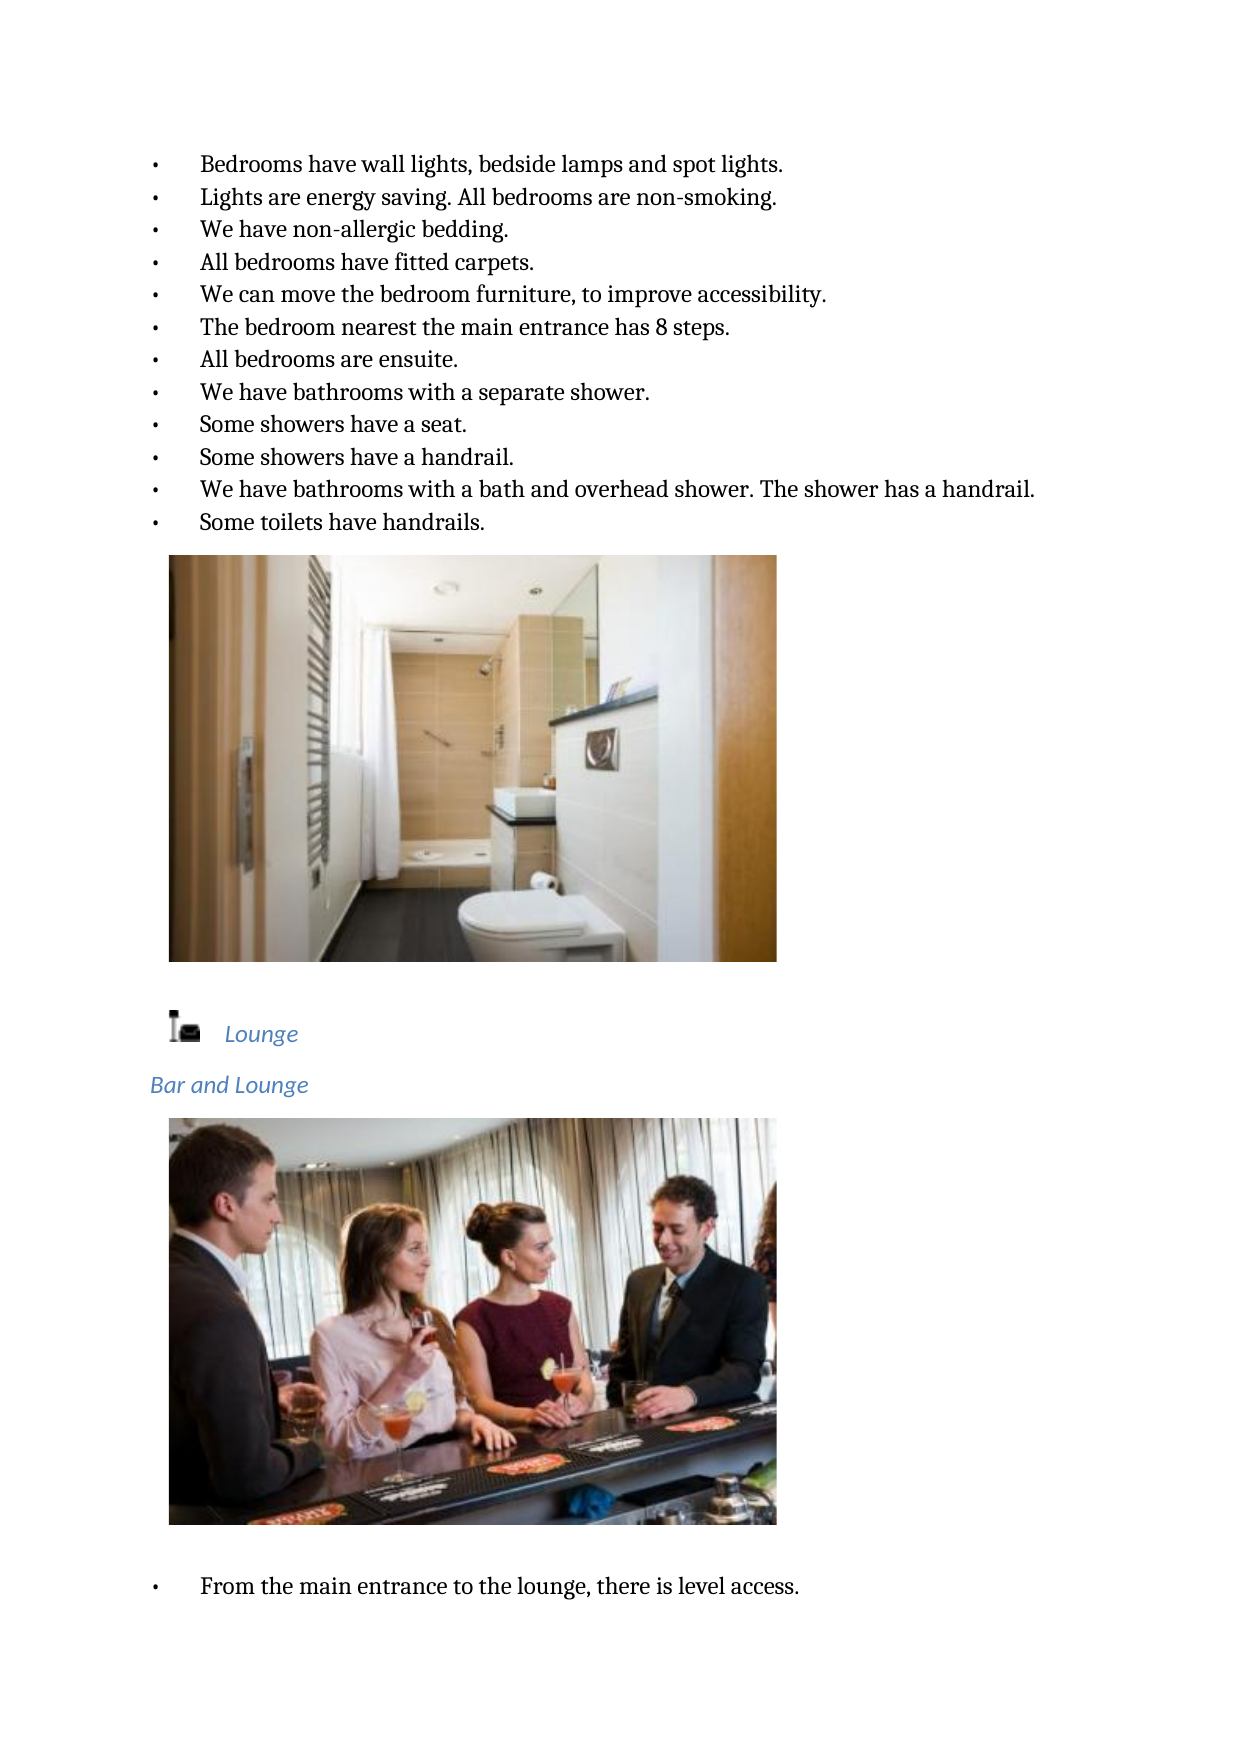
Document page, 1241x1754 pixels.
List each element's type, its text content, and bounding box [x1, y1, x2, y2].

list Some showers have a handrail. [150, 442, 1090, 471]
list We have bathrooms with a bath and overhead shower. The shower has a handrail. [150, 475, 1090, 504]
list The bedroom nearest the main entrance has 8 steps. [150, 312, 1090, 341]
list We have bathrooms with a separate shower. [150, 377, 1090, 406]
picture [168, 1118, 777, 1525]
list Lights are energy saving. All bedrooms are non-smoking. [150, 182, 1090, 211]
picture [168, 1010, 200, 1042]
list We can move the bedroom furniture, to improve accessibility. [150, 280, 1090, 309]
list From the main entrance to the lounge, there is level access. [150, 1572, 1090, 1601]
picture [168, 555, 777, 962]
subtitle Bar and Lounge [150, 1069, 1090, 1100]
list Bedrooms have wall lights, bedside lamps and spot lights. [150, 150, 1090, 179]
list Some showers have a seat. [150, 410, 1090, 439]
list All bedrooms are ensuite. [150, 345, 1090, 374]
list All bedrooms have fitted carpets. [150, 247, 1090, 276]
list Some toilets have handrails. [150, 507, 1090, 536]
subtitle Lounge [150, 1011, 1090, 1048]
list We have non-allergic bedding. [150, 215, 1090, 244]
